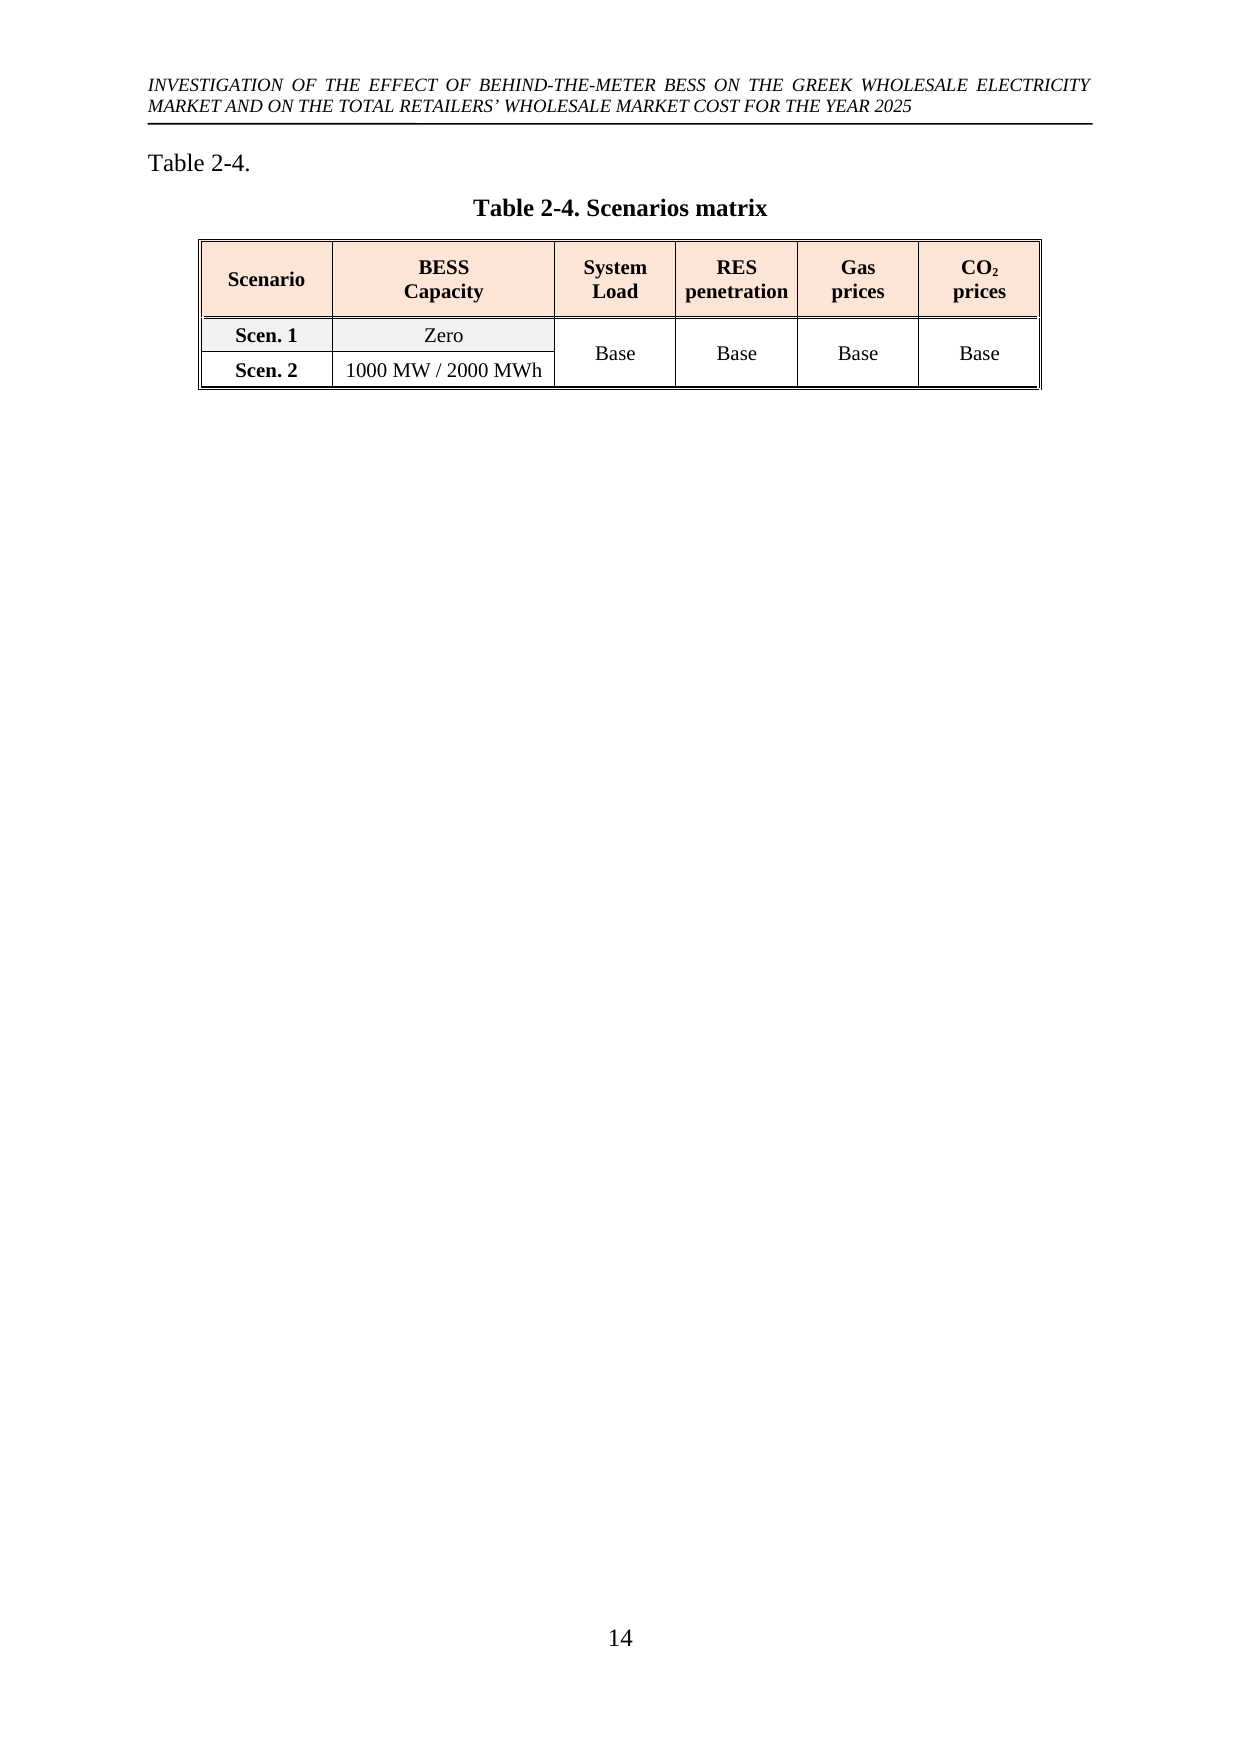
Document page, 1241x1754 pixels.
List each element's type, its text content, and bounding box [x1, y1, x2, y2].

table_cell Base [798, 319, 918, 386]
table_header Gas prices [798, 242, 918, 316]
text Table 2-4. Scenarios matrix [148, 193, 1092, 222]
table_cell Base [555, 319, 675, 386]
table_header BESS Capacity [333, 242, 554, 316]
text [148, 148, 1092, 176]
table_cell Scen. 1 [202, 316, 332, 351]
table_cell Scen. 2 [202, 352, 332, 386]
table_cell Base [676, 319, 797, 386]
table_header RES penetration [676, 242, 797, 316]
table_cell Zero [333, 319, 554, 351]
table_cell 1000 MW / 2000 MWh [333, 352, 554, 386]
table_header Scenario [202, 242, 332, 316]
table_header CO2 prices [919, 242, 1039, 316]
table_cell Base [919, 316, 1039, 386]
table_header System Load [555, 242, 675, 316]
